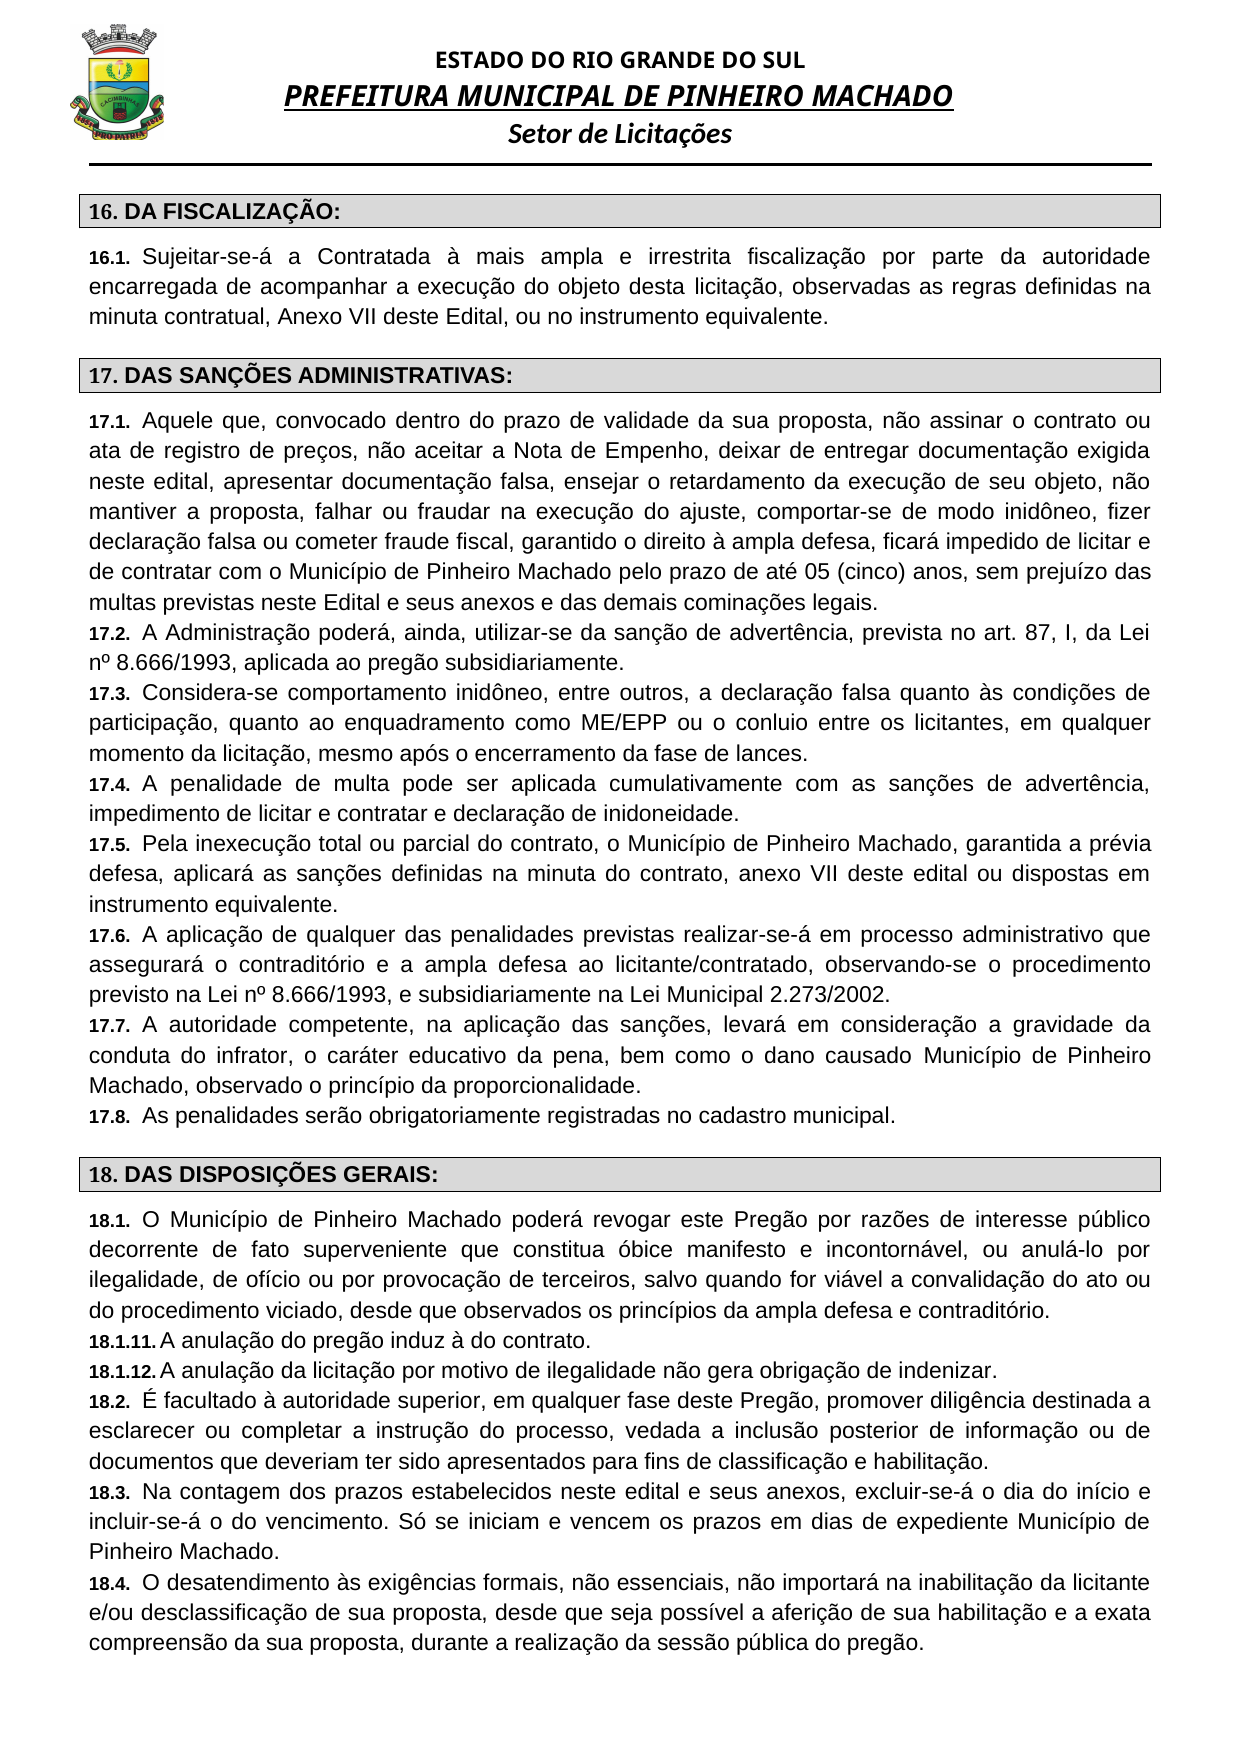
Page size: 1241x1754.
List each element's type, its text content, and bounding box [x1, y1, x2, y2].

list É facultado à autoridade superior, em qualquer fase deste Pregão, promover diligência destinada a esclarecer ou completar a instrução do processo, vedada a inclusão posterior de informação ou de documentos que deveriam ter sido apresentados para fins de classificação e habilitação. [89, 1387, 1152, 1474]
list Sujeitar-se-á a Contratada à mais ampla e irrestrita fiscalização por parte da autoridade encarregada de acompanhar a execução do objeto desta licitação, observadas as regras definidas na minuta contratual, Anexo VII deste Edital, ou no instrumento equivalente. [89, 243, 1152, 329]
list Na contagem dos prazos estabelecidos neste edital e seus anexos, excluir-se-á o dia do início e incluir-se-á o do vencimento. Só se iniciam e vencem os prazos em dias de expediente Município de Pinheiro Machado. [89, 1478, 1152, 1565]
list O Município de Pinheiro Machado poderá revogar este Pregão por razões de interesse público decorrente de fato superveniente que constitua óbice manifesto e incontornável, ou anulá-lo por ilegalidade, de ofício ou por provocação de terceiros, salvo quando for viável a convalidação do ato ou do procedimento viciado, desde que observados os princípios da ampla defesa e contraditório. [89, 1206, 1152, 1323]
list DA FISCALIZAÇÃO: [80, 195, 1160, 227]
list A anulação da licitação por motivo de ilegalidade não gera obrigação de indenizar. [89, 1357, 1152, 1383]
list Considera-se comportamento inidôneo, entre outros, a declaração falsa quanto às condições de participação, quanto ao enquadramento como ME/EPP ou o conluio entre os licitantes, em qualquer momento da licitação, mesmo após o encerramento da fase de lances. [89, 679, 1152, 766]
list Pela inexecução total ou parcial do contrato, o Município de Pinheiro Machado, garantida a prévia defesa, aplicará as sanções definidas na minuta do contrato, anexo VII deste edital ou dispostas em instrumento equivalente. [89, 830, 1152, 917]
picture [70, 24, 164, 140]
list DAS SANÇÕES ADMINISTRATIVAS: [80, 359, 1160, 392]
list A penalidade de multa pode ser aplicada cumulativamente com as sanções de advertência, impedimento de licitar e contratar e declaração de inidoneidade. [89, 770, 1152, 826]
list DAS DISPOSIÇÕES GERAIS: [80, 1158, 1160, 1191]
list Aquele que, convocado dentro do prazo de validade da sua proposta, não assinar o contrato ou ata de registro de preços, não aceitar a Nota de Empenho, deixar de entregar documentação exigida neste edital, apresentar documentação falsa, ensejar o retardamento da execução de seu objeto, não mantiver a proposta, falhar ou fraudar na execução do ajuste, comportar-se de modo inidôneo, fizer declaração falsa ou cometer fraude fiscal, garantido o direito à ampla defesa, ficará impedido de licitar e de contratar com o Município de Pinheiro Machado pelo prazo de até 05 (cinco) anos, sem prejuízo das multas previstas neste Edital e seus anexos e das demais cominações legais. [89, 407, 1152, 615]
list A aplicação de qualquer das penalidades previstas realizar-se-á em processo administrativo que assegurará o contraditório e a ampla defesa ao licitante/contratado, observando-se o procedimento previsto na Lei nº 8.666/1993, e subsidiariamente na Lei Municipal 2.273/2002. [89, 921, 1152, 1007]
list A anulação do pregão induz à do contrato. [89, 1327, 1152, 1353]
list O desatendimento às exigências formais, não essenciais, não importará na inabilitação da licitante e/ou desclassificação de sua proposta, desde que seja possível a aferição de sua habilitação e a exata compreensão da sua proposta, durante a realização da sessão pública do pregão. [89, 1568, 1152, 1655]
list As penalidades serão obrigatoriamente registradas no cadastro municipal. [89, 1102, 1152, 1128]
list A autoridade competente, na aplicação das sanções, levará em consideração a gravidade da conduta do infrator, o caráter educativo da pena, bem como o dano causado Município de Pinheiro Machado, observado o princípio da proporcionalidade. [89, 1011, 1152, 1098]
list A Administração poderá, ainda, utilizar-se da sanção de advertência, prevista no art. 87, I, da Lei nº 8.666/1993, aplicada ao pregão subsidiariamente. [89, 619, 1152, 675]
